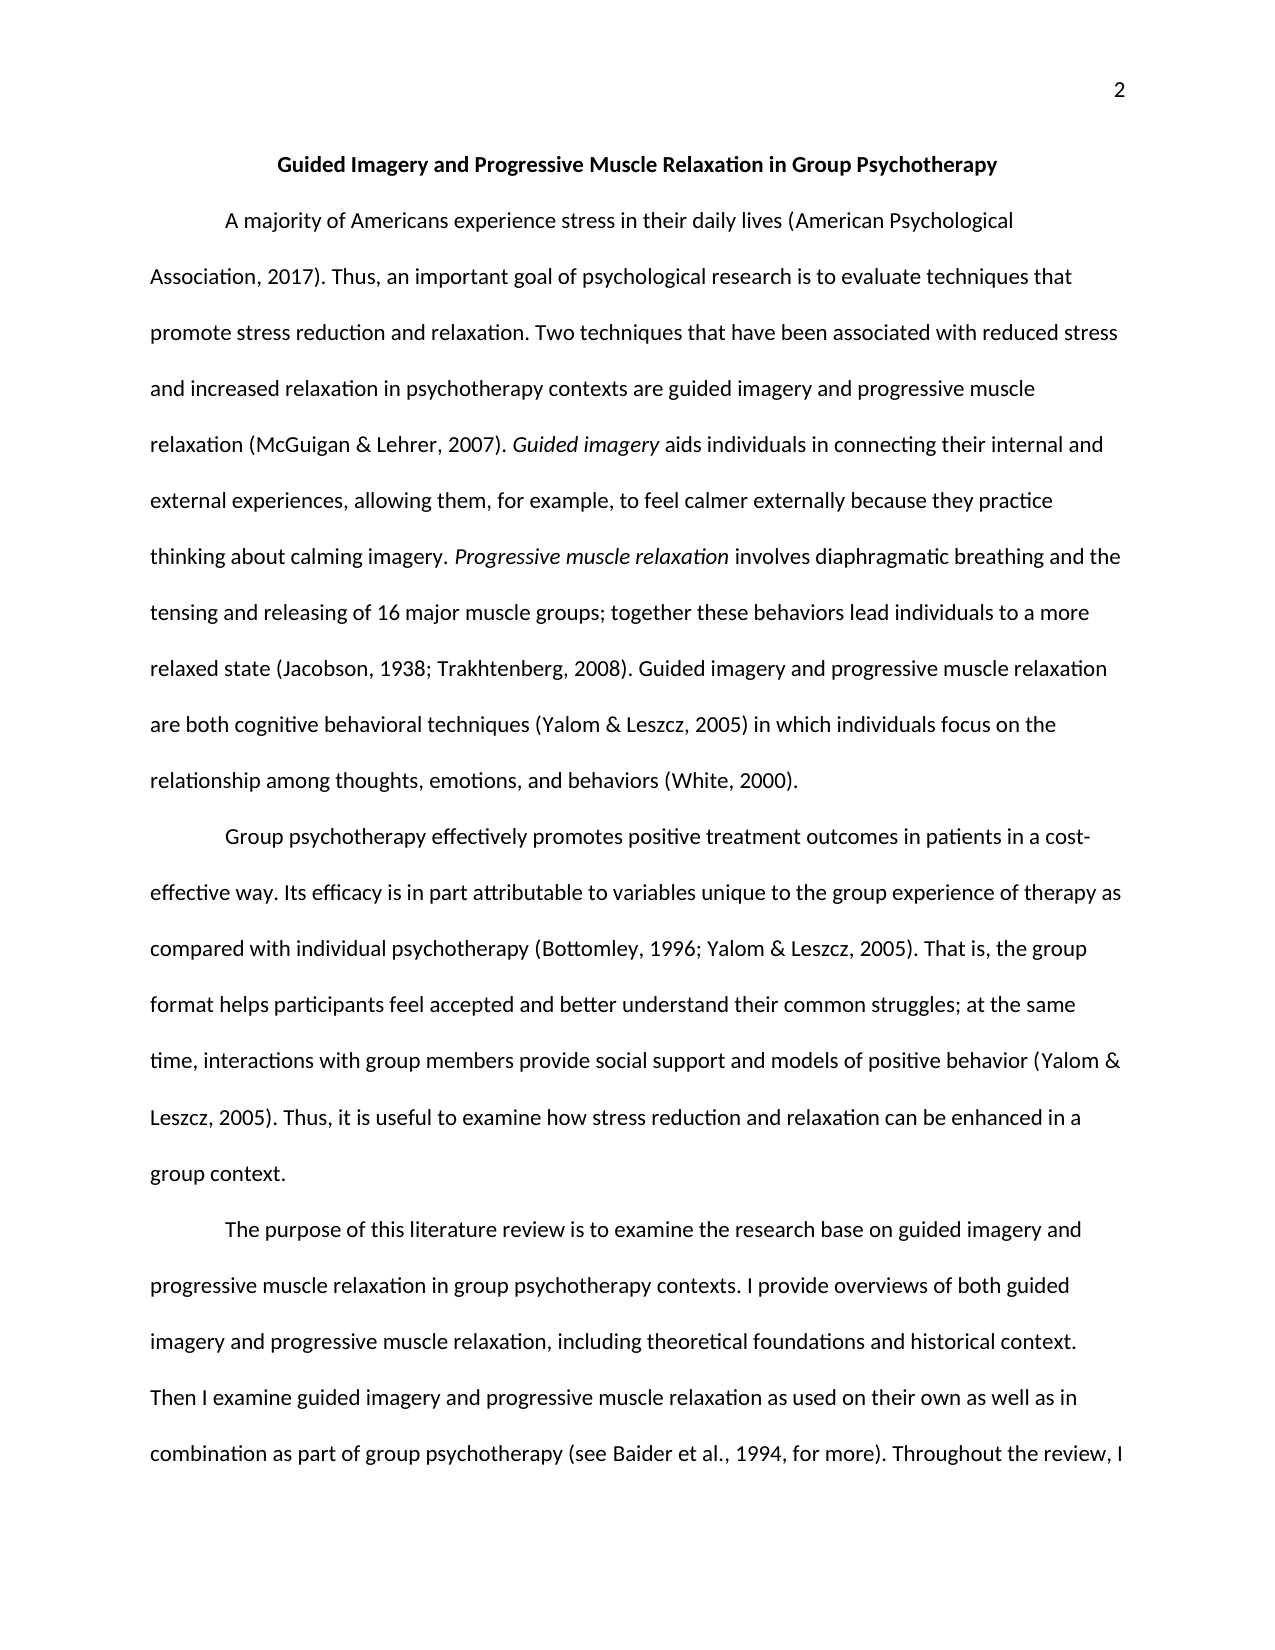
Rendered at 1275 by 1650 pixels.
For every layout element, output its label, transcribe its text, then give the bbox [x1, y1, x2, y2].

text Guided Imagery and Progressive Muscle Relaxation in Group Psychotherapy [150, 150, 1125, 178]
text A majority of Americans experience stress in their daily lives (American Psychological Association, 2017). Thus, an important goal of psychological research is to evaluate techniques that promote stress reduction and relaxation. Two techniques that have been associated with reduced stress and increased relaxation in psychotherapy contexts are guided imagery and progressive muscle relaxation (McGuigan & Lehrer, 2007). Guided imagery aids individuals in connecting their internal and external experiences, allowing them, for example, to feel calmer externally because they practice thinking about calming imagery. Progressive muscle relaxation involves diaphragmatic breathing and the tensing and releasing of 16 major muscle groups; together these behaviors lead individuals to a more relaxed state (Jacobson, 1938; Trakhtenberg, 2008). Guided imagery and progressive muscle relaxation are both cognitive behavioral techniques (Yalom & Leszcz, 2005) in which individuals focus on the relationship among thoughts, emotions, and behaviors (White, 2000). [150, 206, 1125, 794]
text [150, 1215, 1125, 1467]
text Group psychotherapy effectively promotes positive treatment outcomes in patients in a cost-effective way. Its efficacy is in part attributable to variables unique to the group experience of therapy as compared with individual psychotherapy (Bottomley, 1996; Yalom & Leszcz, 2005). That is, the group format helps participants feel accepted and better understand their common struggles; at the same time, interactions with group members provide social support and models of positive behavior (Yalom & Leszcz, 2005). Thus, it is useful to examine how stress reduction and relaxation can be enhanced in a group context. [150, 822, 1125, 1187]
